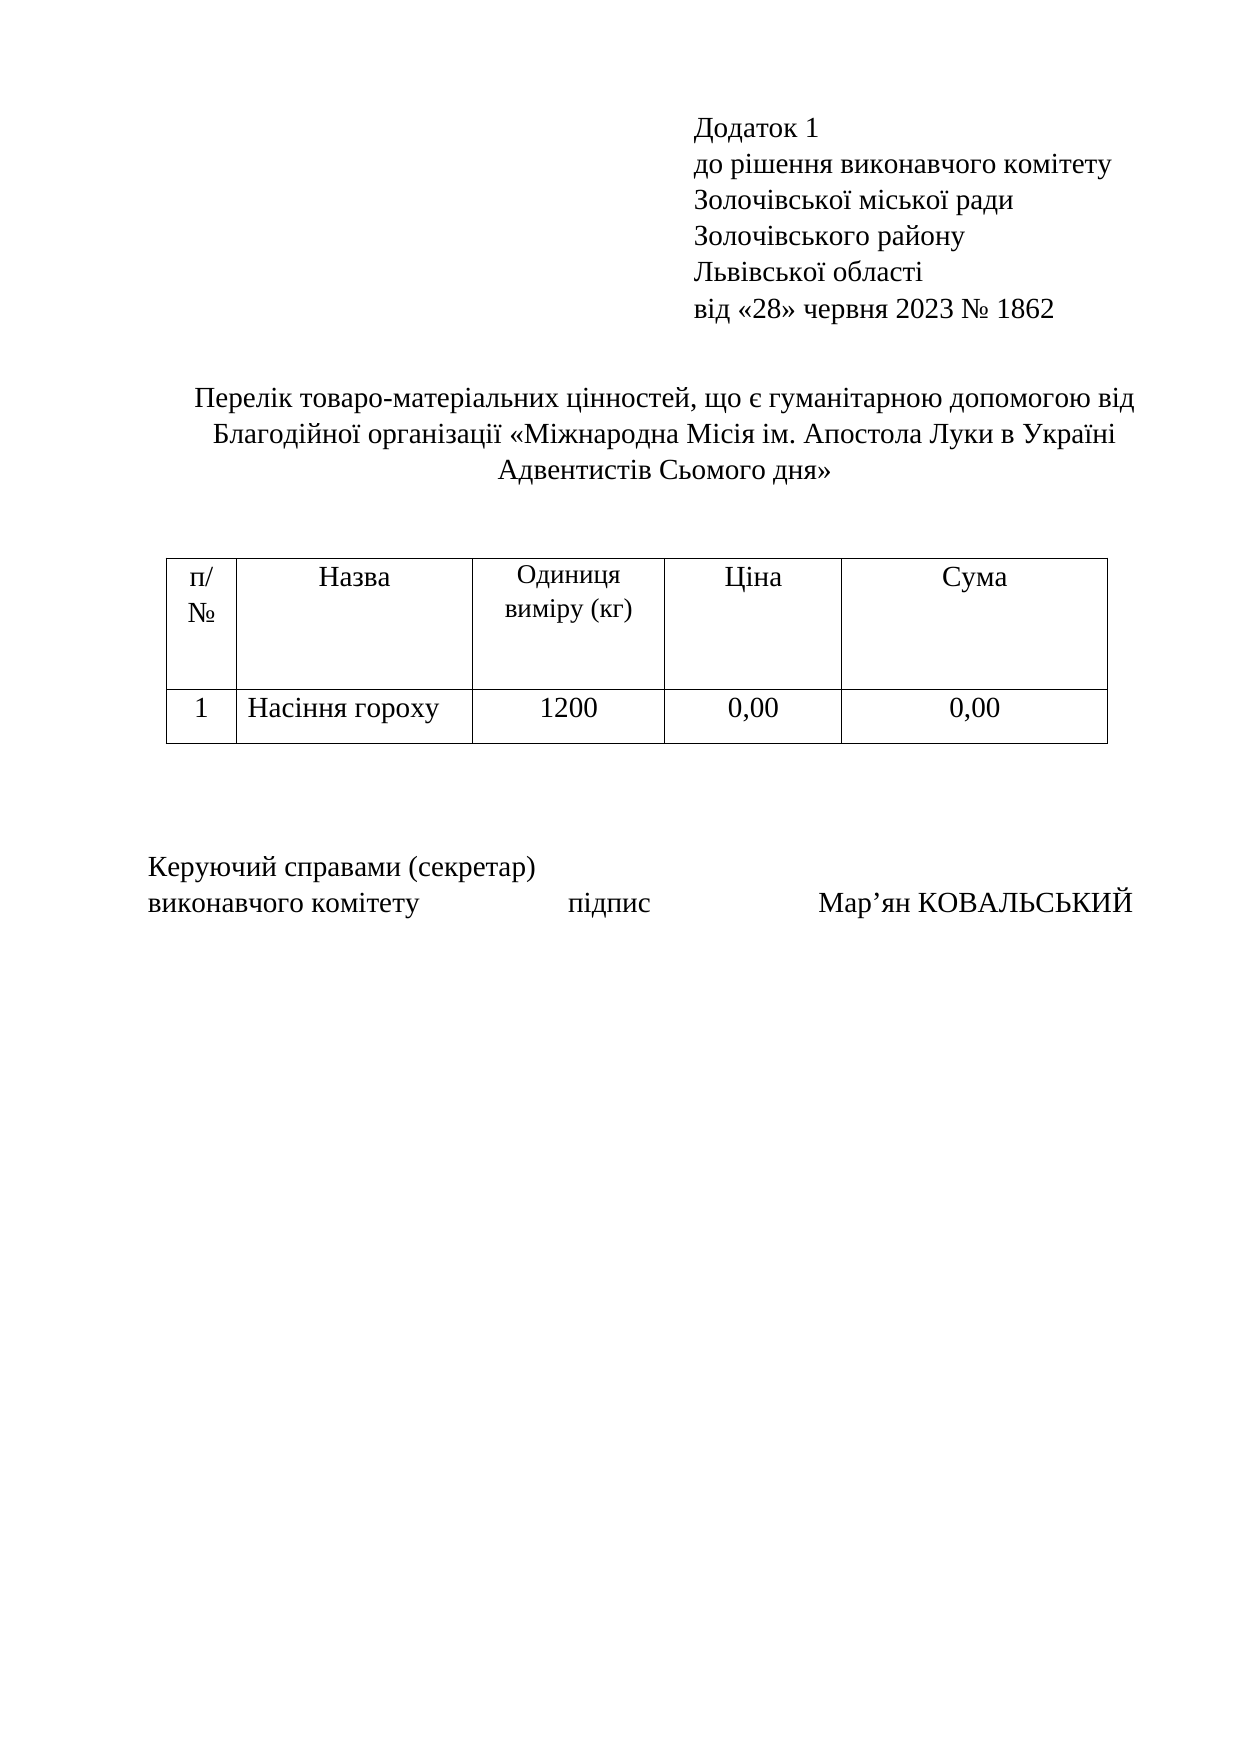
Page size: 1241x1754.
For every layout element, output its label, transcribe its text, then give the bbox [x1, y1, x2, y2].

table_header п/№ [167, 559, 236, 689]
text до рішення виконавчого комітету Золочівської міської ради Золочівського району Львівської області [693, 146, 1152, 288]
table_header Назва [237, 559, 472, 689]
text Перелік товаро-матеріальних цінностей, що є гуманітарною допомогою від Благодійної організації «Міжнародна Місія ім. Апостола Луки в Україні Адвентистів Сьомого дня» [177, 380, 1152, 486]
text Додаток 1 [620, 110, 1152, 143]
table_cell 1 [167, 690, 236, 742]
text Керуючий справами (секретар) [148, 849, 1152, 883]
table_header Ціна [665, 559, 841, 689]
table_cell 1200 [473, 690, 664, 742]
table_cell 0,00 [842, 690, 1107, 742]
table_header Одиниця виміру (кг) [473, 559, 664, 689]
table_cell Насіння гороху [237, 690, 472, 742]
table_cell 0,00 [665, 690, 841, 742]
text від «28» червня 2023 № 1862 [620, 291, 1152, 324]
text виконавчого комітету підпис Мар’ян КОВАЛЬСЬКИЙ [148, 885, 1152, 919]
table_header Сума [842, 559, 1107, 689]
